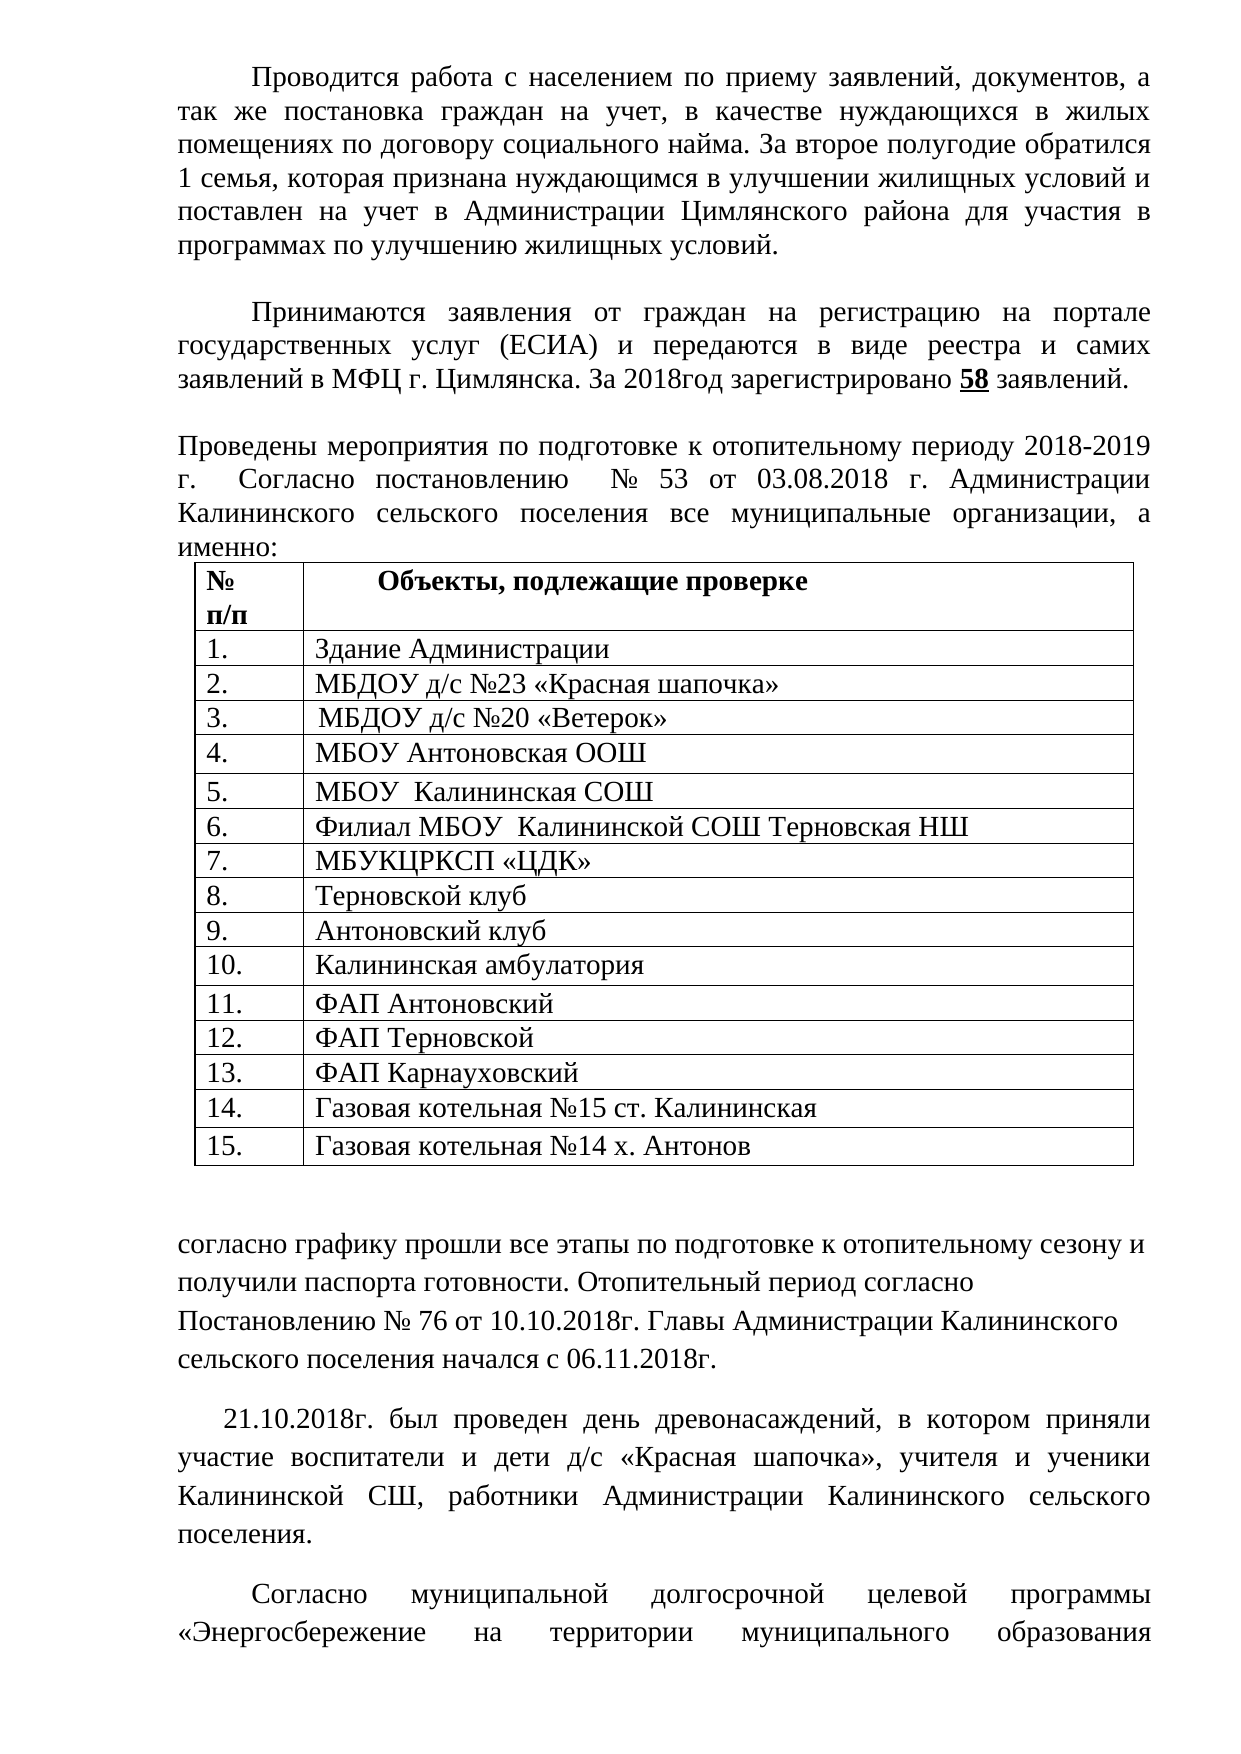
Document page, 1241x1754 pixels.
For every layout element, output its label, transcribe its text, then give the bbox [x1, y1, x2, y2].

table_cell 15. [196, 1128, 303, 1165]
table_cell 2. [196, 666, 303, 699]
table_cell Антоновский клуб [304, 913, 1133, 946]
table_cell 11. [196, 986, 303, 1019]
table_cell Филиал МБОУ Калининской СОШ Терновская НШ [304, 809, 1133, 842]
table_cell МБДОУ д/с №20 «Ветерок» [304, 701, 1133, 734]
text Принимаются заявления от граждан на регистрацию на портале государственных услуг (ЕСИА) и передаются в виде реестра и самих заявлений в МФЦ г. Цимлянска. За 2018год зарегистрировано 58 заявлений. [177, 294, 1152, 394]
text Проводится работа с населением по приему заявлений, документов, а так же постановка граждан на учет, в качестве нуждающихся в жилых помещениях по договору социального найма. За второе полугодие обратился 1 семья, которая признана нуждающимся в улучшении жилищных условий и поставлен на учет в Администрации Цимлянского района для участия в программах по улучшению жилищных условий. [177, 59, 1152, 260]
text согласно графику прошли все этапы по подготовке к отопительному сезону и получили паспорта готовности. Отопительный период согласно Постановлению № 76 от 10.10.2018г. Главы Администрации Калининского сельского поселения начался с 06.11.2018г. [177, 1226, 1152, 1375]
table_cell МБУКЦРКСП «ЦДК» [304, 844, 1133, 877]
table_cell 7. [196, 844, 303, 877]
table_cell 9. [196, 913, 303, 946]
table_cell 10. [196, 947, 303, 985]
table_cell 1. [196, 631, 303, 665]
table_cell Калининская амбулатория [304, 947, 1133, 985]
table_cell 6. [196, 809, 303, 842]
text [177, 1576, 1152, 1648]
table_cell 4. [196, 735, 303, 773]
table_header Объекты, подлежащие проверке [304, 563, 1133, 630]
table_cell ФАП Карнауховский [304, 1055, 1133, 1089]
table_cell 3. [196, 701, 303, 734]
table_cell Газовая котельная №15 ст. Калининская [304, 1090, 1133, 1127]
table_cell МБДОУ д/с №23 «Красная шапочка» [304, 666, 1133, 699]
table_cell Терновской клуб [304, 878, 1133, 912]
table_cell МБОУ Калининская СОШ [304, 774, 1133, 808]
table_cell 13. [196, 1055, 303, 1089]
table_cell 14. [196, 1090, 303, 1127]
table_cell ФАП Терновской [304, 1021, 1133, 1054]
table_cell 8. [196, 878, 303, 912]
text Проведены мероприятия по подготовке к отопительному периоду 2018-2019 г. Согласно постановлению № 53 от 03.08.2018 г. Администрации Калининского сельского поселения все муниципальные организации, а именно: [177, 428, 1152, 562]
table_cell ФАП Антоновский [304, 986, 1133, 1019]
table_header № п/п [196, 563, 303, 630]
text 21.10.2018г. был проведен день древонасаждений, в котором приняли участие воспитатели и дети д/с «Красная шапочка», учителя и ученики Калининской СШ, работники Администрации Калининского сельского поселения. [177, 1401, 1152, 1550]
table_cell 5. [196, 774, 303, 808]
table_cell 12. [196, 1021, 303, 1054]
table_cell Газовая котельная №14 х. Антонов [304, 1128, 1133, 1165]
table_cell Здание Администрации [304, 631, 1133, 665]
table_cell МБОУ Антоновская ООШ [304, 735, 1133, 773]
